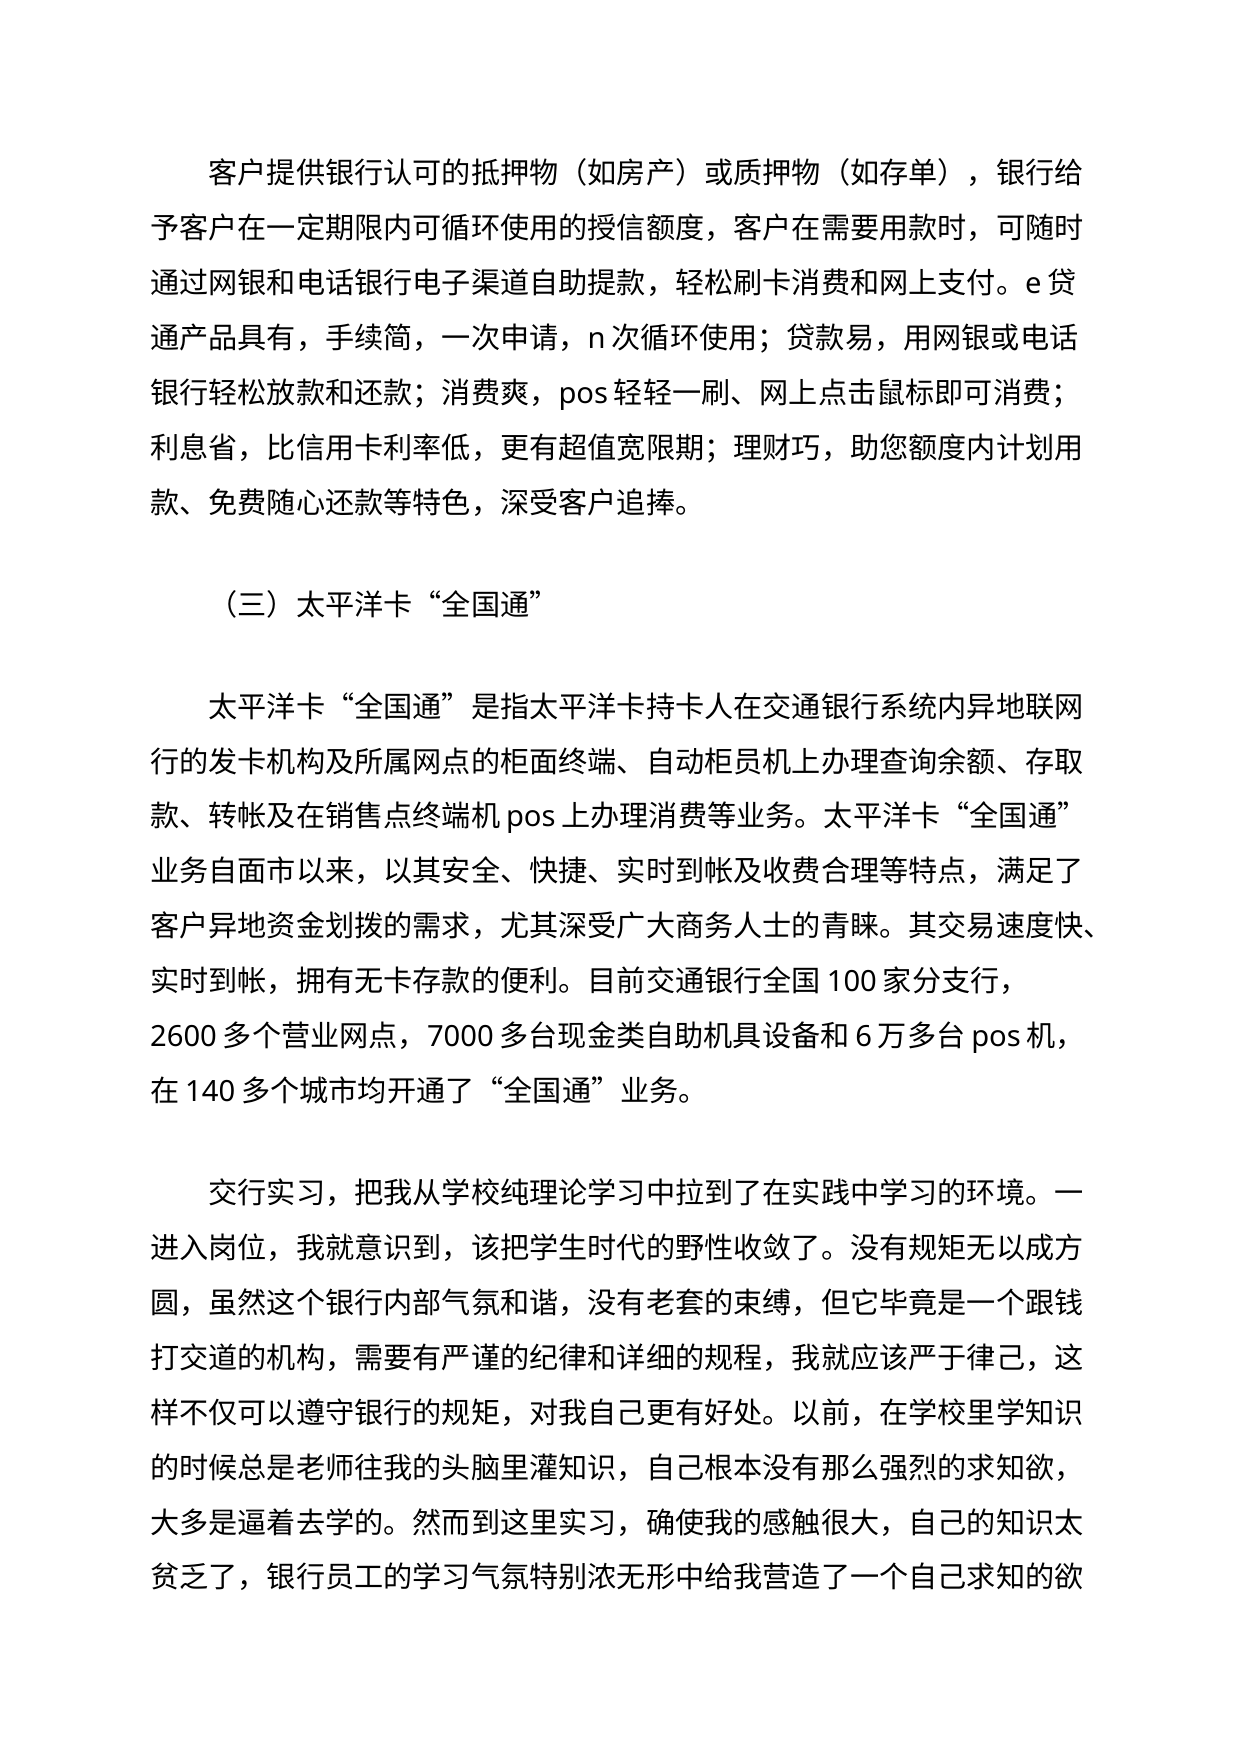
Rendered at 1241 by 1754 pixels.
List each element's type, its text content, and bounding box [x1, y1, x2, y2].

text 客户提供银行认可的抵押物（如房产）或质押物（如存单），银行给予客户在一定期限内可循环使用的授信额度，客户在需要用款时，可随时通过网银和电话银行电子渠道自助提款，轻松刷卡消费和网上支付。e贷通产品具有，手续简，一次申请，n次循环使用；贷款易，用网银或电话银行轻松放款和还款；消费爽，pos轻轻一刷、网上点击鼠标即可消费；利息省，比信用卡利率低，更有超值宽限期；理财巧，助您额度内计划用款、免费随心还款等特色，深受客户追捧。 [150, 150, 1090, 522]
text 太平洋卡“全国通”是指太平洋卡持卡人在交通银行系统内异地联网行的发卡机构及所属网点的柜面终端、自动柜员机上办理查询余额、存取款、转帐及在销售点终端机pos上办理消费等业务。太平洋卡“全国通”业务自面市以来，以其安全、快捷、实时到帐及收费合理等特点，满足了客户异地资金划拨的需求，尤其深受广大商务人士的青睐。其交易速度快、实时到帐，拥有无卡存款的便利。目前交通银行全国100家分支行，2600多个营业网点，7000多台现金类自助机具设备和6万多台pos机，在140多个城市均开通了“全国通”业务。 [150, 683, 1090, 1110]
text （三）太平洋卡“全国通” [150, 581, 1090, 624]
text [150, 1170, 1090, 1596]
